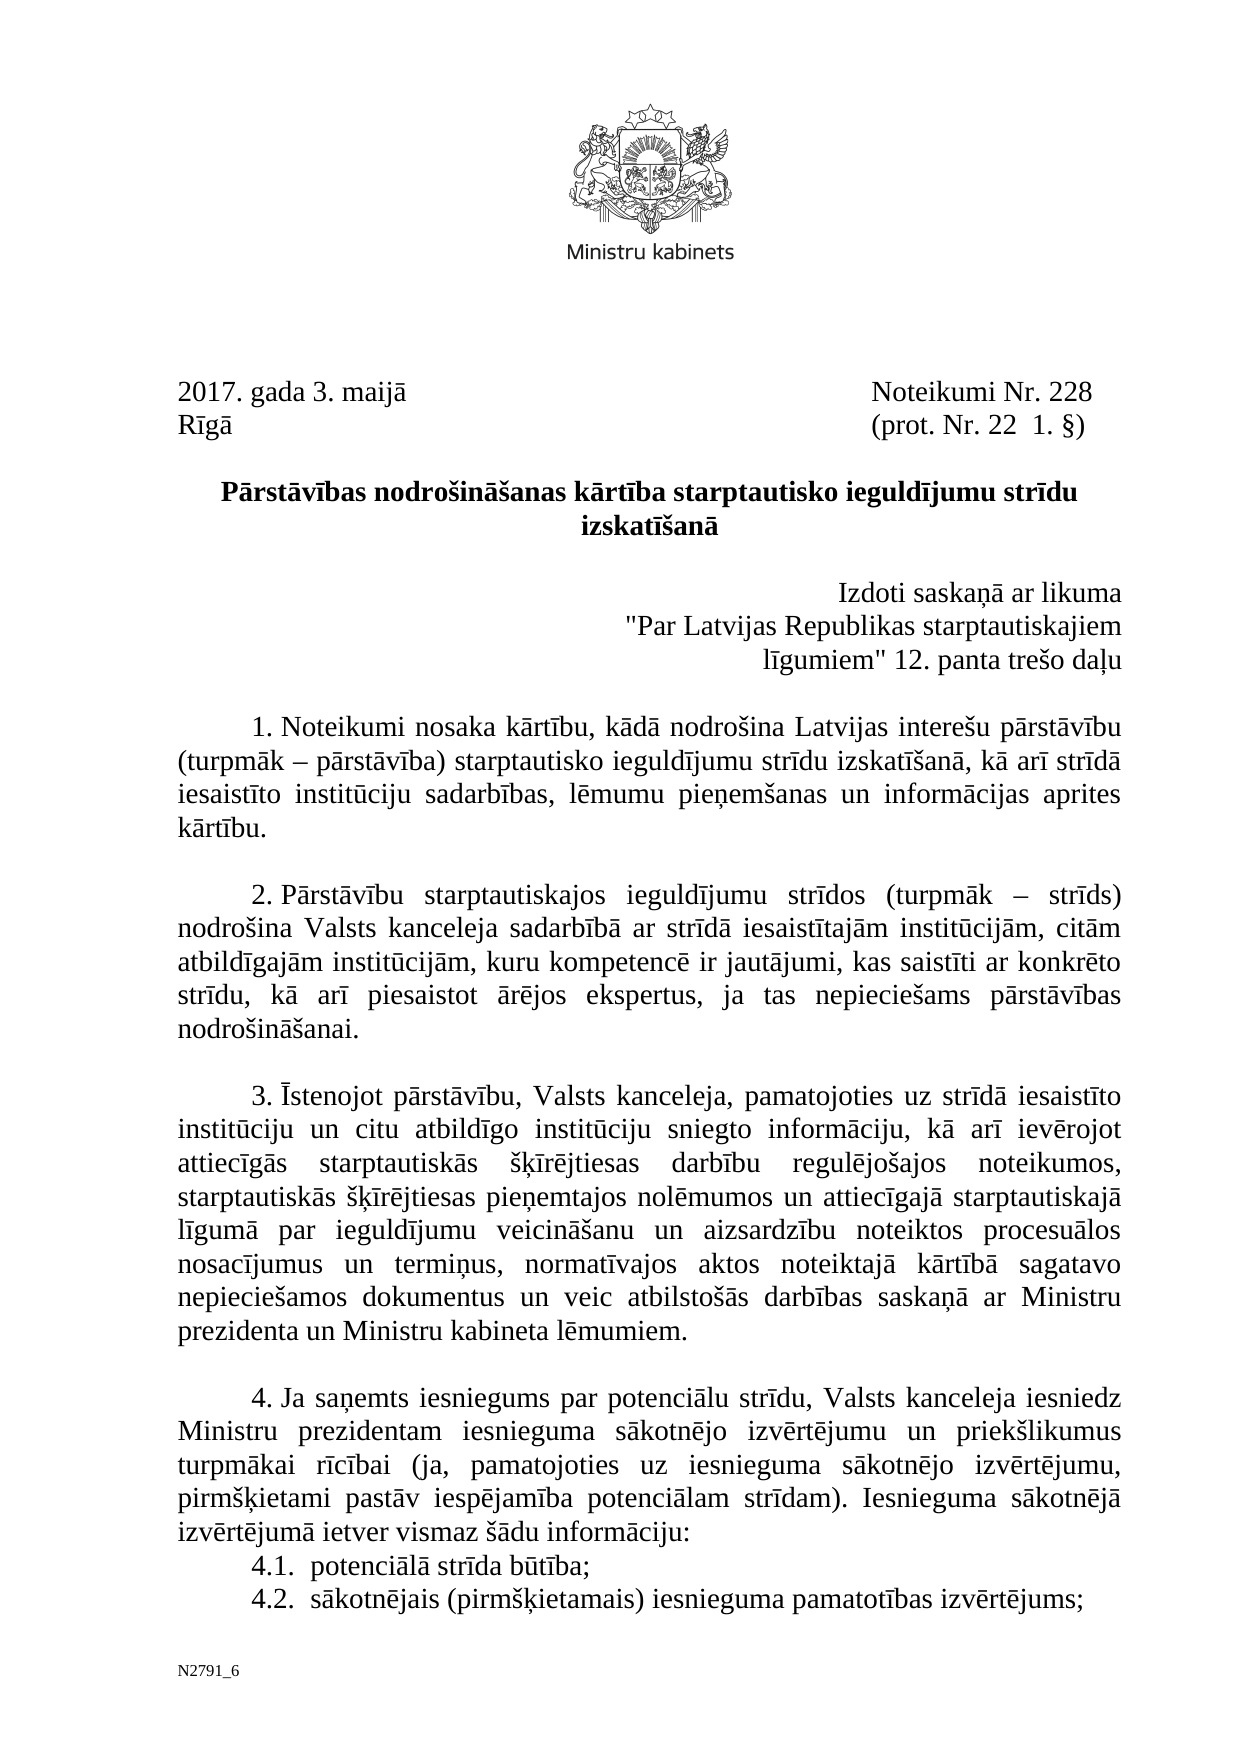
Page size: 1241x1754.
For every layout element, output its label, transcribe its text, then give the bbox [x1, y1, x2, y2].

text Rīgā (prot. Nr. 22 1. §) [177, 407, 1122, 441]
list Pārstāvību starptautiskajos ieguldījumu strīdos (turpmāk – strīds) nodrošina Valsts kanceleja sadarbībā ar strīdā iesaistītajām institūcijām, citām atbildīgajām institūcijām, kuru kompetencē ir jautājumi, kas saistīti ar konkrēto strīdu, kā arī piesaistot ārējos ekspertus, ja tas nepieciešams pārstāvības nodrošināšanai. [177, 877, 1122, 1044]
text "Par Latvijas Republikas starptautiskajiem [177, 608, 1122, 642]
list potenciālā strīda būtība; [177, 1548, 1122, 1581]
text Izdoti saskaņā ar likuma [177, 575, 1122, 608]
list sākotnējais (pirmšķietamais) iesnieguma pamatotības izvērtējums; [177, 1581, 1122, 1615]
text Pārstāvības nodrošināšanas kārtība starptautisko ieguldījumu strīdu izskatīšanā [177, 474, 1122, 541]
picture [177, 102, 1123, 273]
list Ja saņemts iesniegums par potenciālu strīdu, Valsts kanceleja iesniedz Ministru prezidentam iesnieguma sākotnējo izvērtējumu un priekšlikumus turpmākai rīcībai (ja, pamatojoties uz iesnieguma sākotnējo izvērtējumu, pirmšķietami pastāv iespējamība potenciālam strīdam). Iesnieguma sākotnējā izvērtējumā ietver vismaz šādu informāciju: [177, 1380, 1122, 1548]
text līgumiem" 12. panta trešo daļu [177, 642, 1122, 676]
list Noteikumi nosaka kārtību, kādā nodrošina Latvijas interešu pārstāvību (turpmāk – pārstāvība) starptautisko ieguldījumu strīdu izskatīšanā, kā arī strīdā iesaistīto institūciju sadarbības, lēmumu pieņemšanas un informācijas aprites kārtību. [177, 709, 1122, 843]
list Īstenojot pārstāvību, Valsts kanceleja, pamatojoties uz strīdā iesaistīto institūciju un citu atbildīgo institūciju sniegto informāciju, kā arī ievērojot attiecīgās starptautiskās šķīrējtiesas darbību regulējošajos noteikumos, starptautiskās šķīrējtiesas pieņemtajos nolēmumos un attiecīgajā starptautiskajā līgumā par ieguldījumu veicināšanu un aizsardzību noteiktos procesuālos nosacījumus un termiņus, normatīvajos aktos noteiktajā kārtībā sagatavo nepieciešamos dokumentus un veic atbilstošās darbības saskaņā ar Ministru prezidenta un Ministru kabineta lēmumiem. [177, 1078, 1122, 1346]
text 2017. gada 3. maijā Noteikumi Nr. 228 [177, 374, 1122, 407]
